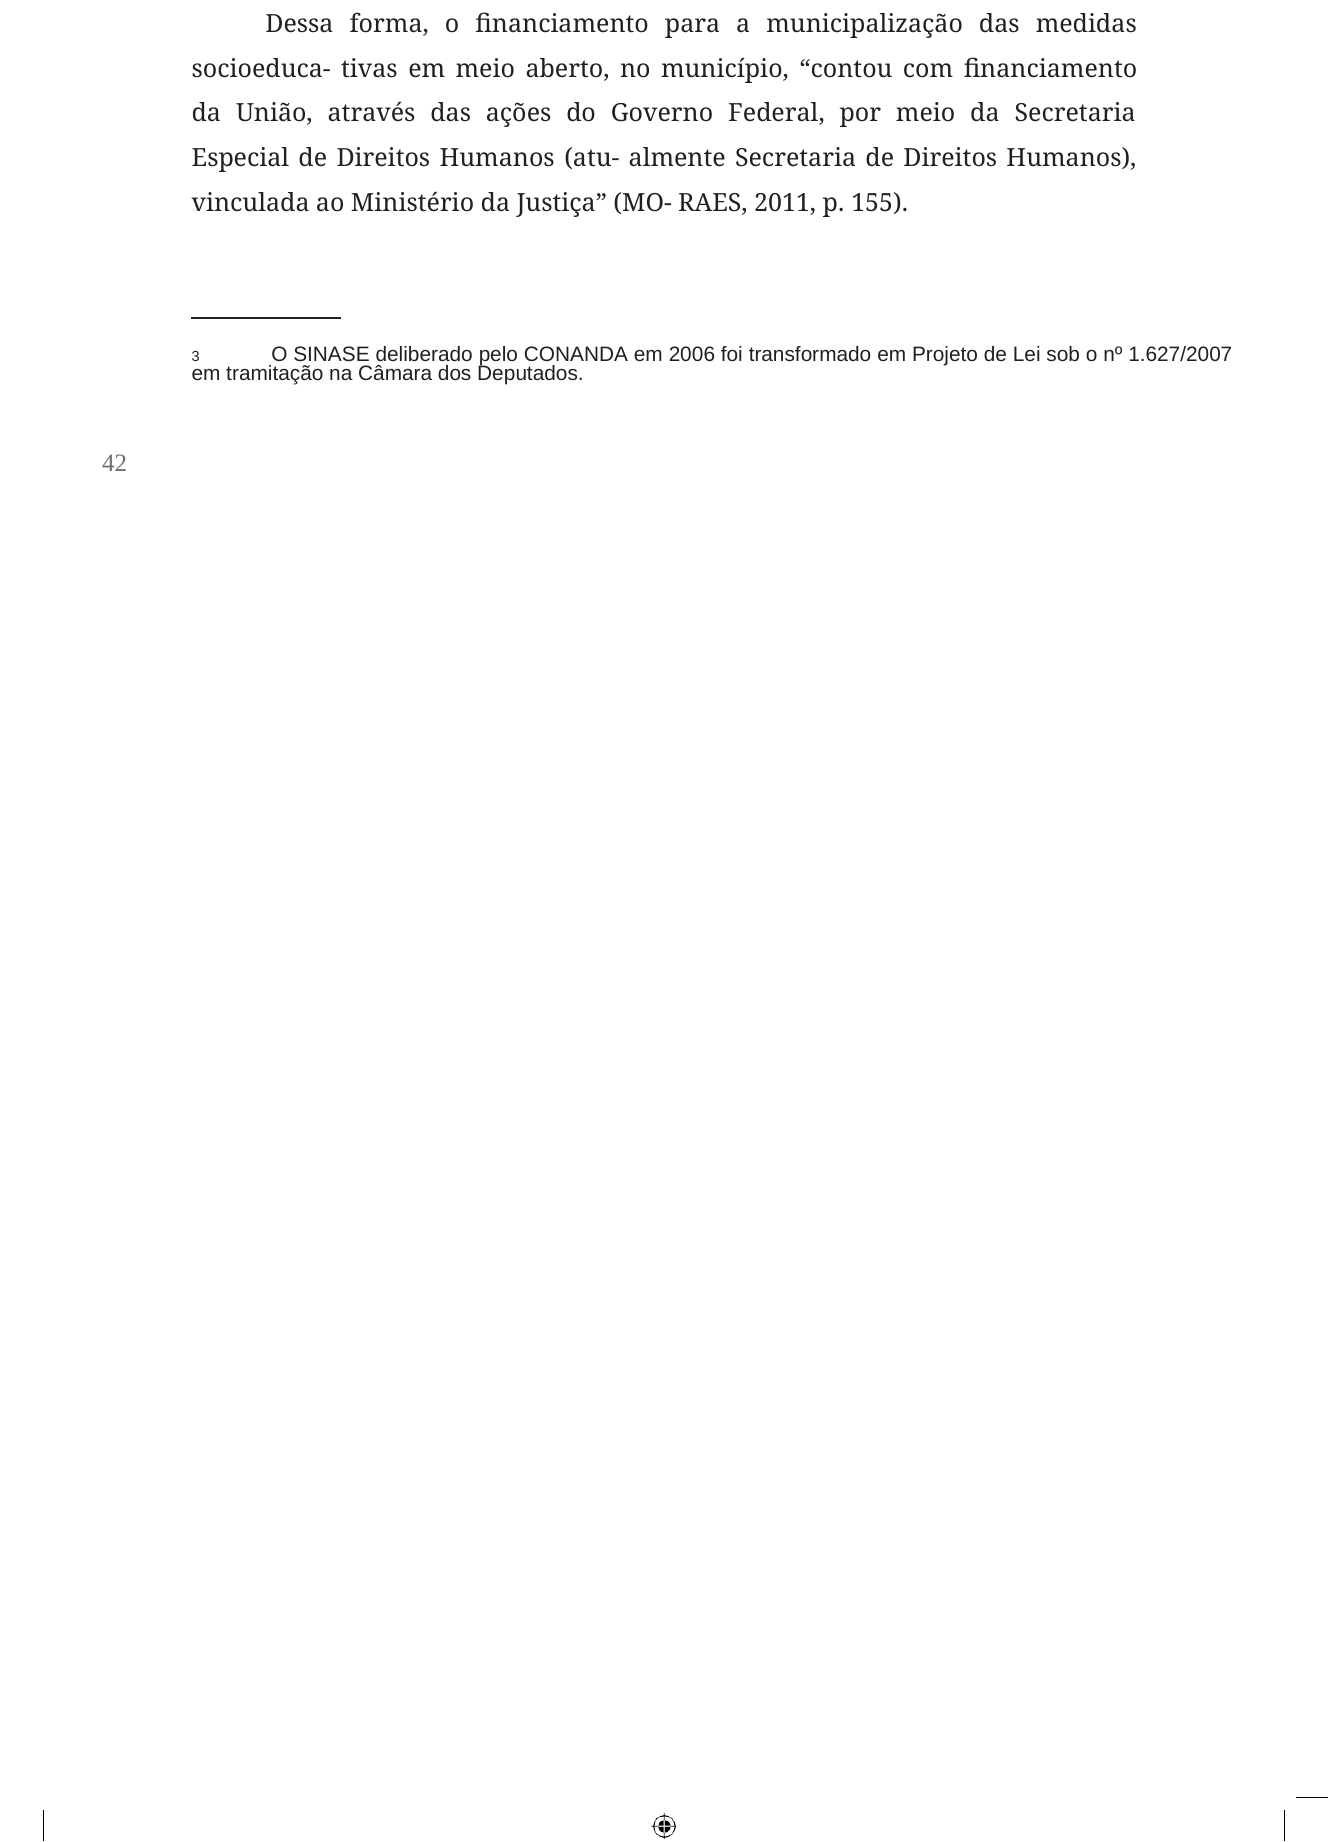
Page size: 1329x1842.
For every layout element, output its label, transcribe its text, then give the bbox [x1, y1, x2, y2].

text 42 [102, 448, 1284, 476]
text Dessa forma, o financiamento para a municipalização das medidas socioeduca- tivas em meio aberto, no município, “contou com financiamento da União, através das ações do Governo Federal, por meio da Secretaria Especial de Direitos Humanos (atu- almente Secretaria de Direitos Humanos), vinculada ao Ministério da Justiça” (MO- RAES, 2011, p. 155). [191, 6, 1137, 218]
text em tramitação na Câmara dos Deputados. [191, 364, 1284, 385]
picture [651, 1813, 677, 1839]
text 3 O SINASE deliberado pelo CONANDA em 2006 foi transformado em Projeto de Lei sob o nº 1.627/2007 [481, 351, 945, 364]
